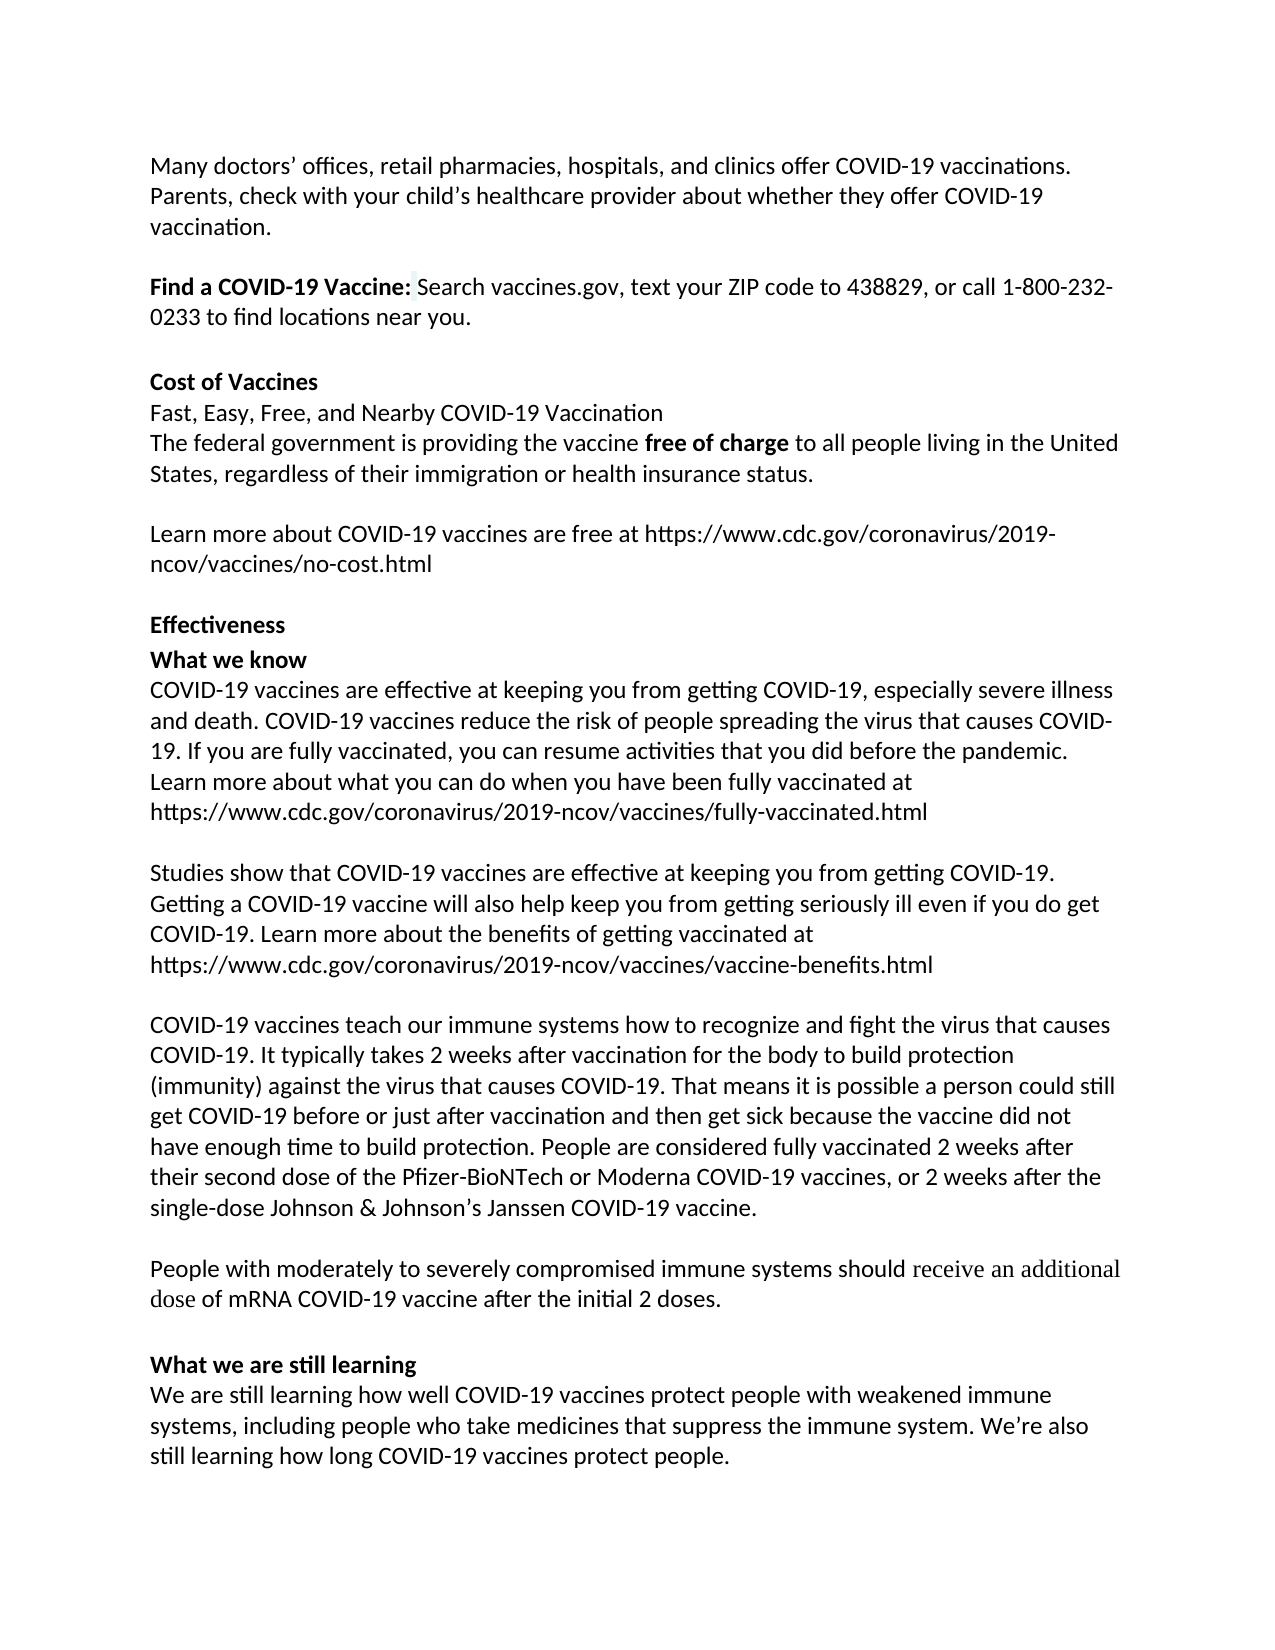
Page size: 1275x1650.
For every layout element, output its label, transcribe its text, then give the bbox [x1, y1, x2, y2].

text Learn more about COVID-19 vaccines are free at https://www.cdc.gov/coronavirus/2019-ncov/vaccines/no-cost.html [150, 518, 1125, 579]
text COVID-19 vaccines teach our immune systems how to recognize and fight the virus that causes COVID-19. It typically takes 2 weeks after vaccination for the body to build protection (immunity) against the virus that causes COVID-19. That means it is possible a person could still get COVID-19 before or just after vaccination and then get sick because the vaccine did not have enough time to build protection. People are considered fully vaccinated 2 weeks after their second dose of the Pfizer-BioNTech or Moderna COVID-19 vaccines, or 2 weeks after the single-dose Johnson & Johnson’s Janssen COVID-19 vaccine. [758, 1009, 1125, 1222]
text People with moderately to severely compromised immune systems should receive an additional dose of mRNA COVID-19 vaccine after the initial 2 doses. [150, 1253, 1125, 1314]
text We are still learning how well COVID-19 vaccines protect people with weakened immune systems, including people who take medicines that suppress the immune system. We’re also still learning how long COVID-19 vaccines protect people. [150, 1379, 1125, 1471]
text COVID-19 vaccines are effective at keeping you from getting COVID-19, especially severe illness and death. COVID-19 vaccines reduce the risk of people spreading the virus that causes COVID-19. If you are fully vaccinated, you can resume activities that you did before the pandemic. Learn more about what you can do when you have been fully vaccinated at https://www.cdc.gov/coronavirus/2019-ncov/vaccines/fully-vaccinated.html [150, 674, 1125, 827]
text Find a COVID-19 Vaccine: Search vaccines.gov, text your ZIP code to 438829, or call 1-800-232-0233 to find locations near you. [150, 271, 1125, 332]
subtitle What we are still learning [150, 1349, 1125, 1379]
subtitle Effectiveness [150, 609, 1125, 640]
text Studies show that COVID-19 vaccines are effective at keeping you from getting COVID-19. Getting a COVID-19 vaccine will also help keep you from getting seriously ill even if you do get COVID-19. Learn more about the benefits of getting vaccinated at https://www.cdc.gov/coronavirus/2019-ncov/vaccines/vaccine-benefits.html [150, 858, 1125, 980]
text The federal government is providing the vaccine free of charge to all people living in the United States, regardless of their immigration or health insurance status. [150, 427, 1125, 488]
text Fast, Easy, Free, and Nearby COVID-19 Vaccination [150, 397, 1125, 427]
subtitle Cost of Vaccines [150, 366, 1125, 397]
subtitle What we know [150, 644, 1125, 674]
text Many doctors’ offices, retail pharmacies, hospitals, and clinics offer COVID-19 vaccinations. Parents, check with your child’s healthcare provider about whether they offer COVID-19 vaccination. [150, 150, 1125, 242]
